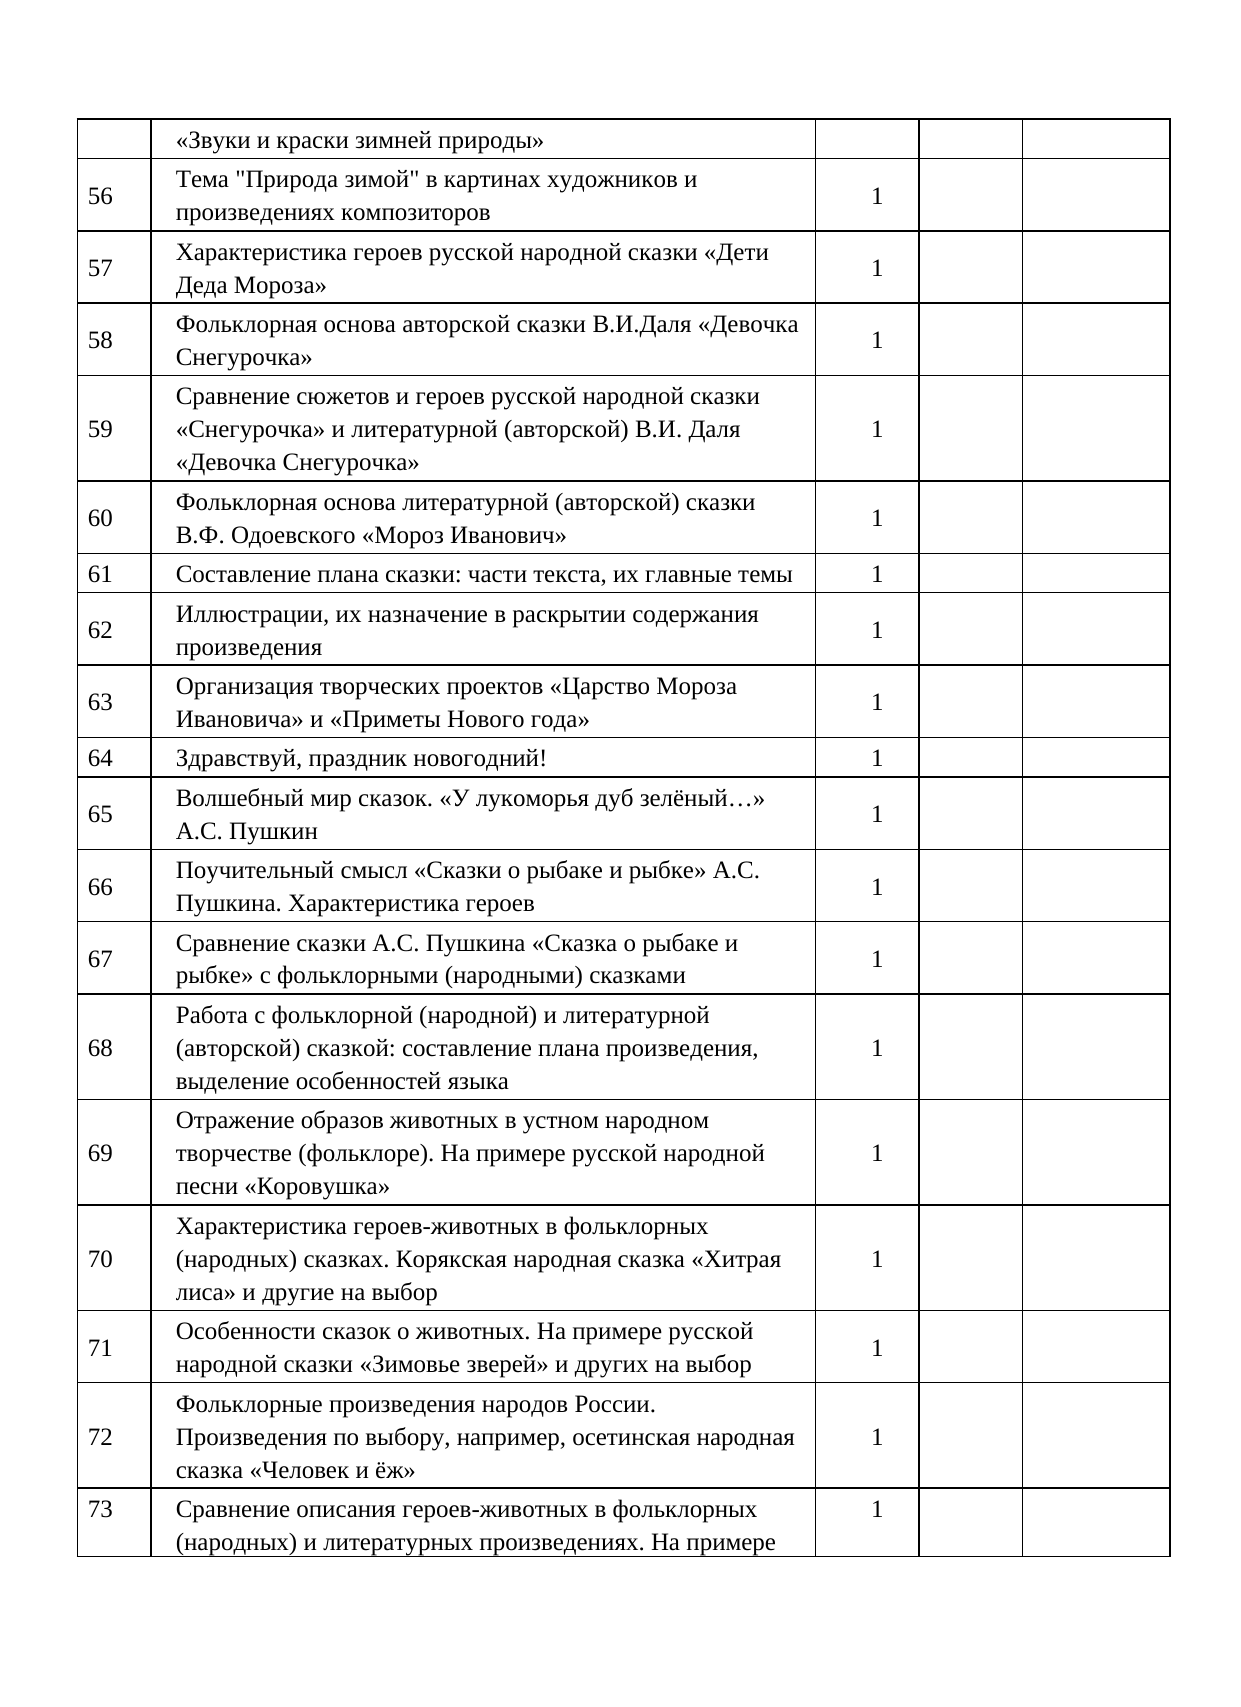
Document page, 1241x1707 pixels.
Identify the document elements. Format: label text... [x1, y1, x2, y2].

table_cell 1 [816, 554, 918, 592]
table_cell [1023, 1311, 1169, 1382]
table_cell Отражение образов животных в устном народном творчестве (фольклоре). На примере русской народной песни «Коровушка» [152, 1100, 815, 1204]
table_cell 1 [816, 1311, 918, 1382]
table_cell 1 [920, 120, 1022, 157]
table_cell 55 [78, 120, 150, 157]
table_cell [920, 995, 1022, 1099]
table_cell 68 [78, 995, 150, 1099]
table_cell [152, 120, 815, 157]
table_cell [1023, 778, 1169, 848]
table_cell Здравствуй, праздник новогодний! [152, 738, 815, 776]
table_cell [920, 1206, 1022, 1309]
table_cell Работа с фольклорной (народной) и литературной (авторской) сказкой: составление плана произведения, выделение особенностей языка [152, 995, 815, 1099]
table_cell 1 [816, 995, 918, 1099]
table_cell 69 [78, 1100, 150, 1204]
table_cell [920, 1383, 1022, 1487]
table_cell [920, 738, 1022, 776]
table_cell 63 [78, 666, 150, 737]
table_cell 1 [816, 778, 918, 848]
table_cell 62 [78, 593, 150, 664]
table_cell 1 [816, 1206, 918, 1309]
table_cell 1 [816, 666, 918, 737]
table_cell [1023, 554, 1169, 592]
table_cell 1 [816, 159, 918, 230]
table_cell [920, 159, 1022, 230]
table_cell 1 [816, 376, 918, 480]
table_cell [1023, 376, 1169, 480]
table_cell 56 [78, 159, 150, 230]
table_cell 1 [816, 738, 918, 776]
table_cell [920, 376, 1022, 480]
table_cell [1023, 304, 1169, 375]
table_cell [920, 1100, 1022, 1204]
table_cell [1023, 159, 1169, 230]
table_cell [1023, 232, 1169, 302]
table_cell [152, 1489, 815, 1556]
table_cell [920, 482, 1022, 552]
table_cell 1 [816, 1489, 918, 1556]
table_cell [1023, 922, 1169, 993]
table_cell Иллюстрации, их назначение в раскрытии содержания произведения [152, 593, 815, 664]
table_cell 1 [816, 304, 918, 375]
table_cell [920, 304, 1022, 375]
table_cell 59 [78, 376, 150, 480]
table_cell 60 [78, 482, 150, 552]
table_cell Поучительный смысл «Сказки о рыбаке и рыбке» А.С. Пушкина. Характеристика героев [152, 850, 815, 921]
table_cell [920, 850, 1022, 921]
table_cell 1 [816, 232, 918, 302]
table_cell [1023, 850, 1169, 921]
table_cell Тема "Природа зимой" в картинах художников и произведениях композиторов [152, 159, 815, 230]
table_cell [920, 232, 1022, 302]
table_cell [1023, 482, 1169, 552]
table_cell [920, 778, 1022, 848]
table_cell 67 [78, 922, 150, 993]
table_cell [1023, 1489, 1169, 1556]
table_cell 1 [816, 850, 918, 921]
table_cell 1 [816, 482, 918, 552]
table_cell [920, 922, 1022, 993]
table_cell Фольклорные произведения народов России. Произведения по выбору, например, осетинская народная сказка «Человек и ёж» [152, 1383, 815, 1487]
table_cell [920, 1311, 1022, 1382]
table_cell Волшебный мир сказок. «У лукоморья дуб зелёный…» А.С. Пушкин [152, 778, 815, 848]
table_cell 65 [78, 778, 150, 848]
table_cell [920, 554, 1022, 592]
table_cell [1023, 593, 1169, 664]
table_cell Фольклорная основа авторской сказки В.И.Даля «Девочка Снегурочка» [152, 304, 815, 375]
table_cell [920, 666, 1022, 737]
table_cell Характеристика героев русской народной сказки «Дети Деда Мороза» [152, 232, 815, 302]
table_cell Характеристика героев-животных в фольклорных (народных) сказках. Корякская народная сказка «Хитрая лиса» и другие на выбор [152, 1206, 815, 1309]
table_cell 72 [78, 1383, 150, 1487]
table_cell Сравнение сюжетов и героев русской народной сказки «Снегурочка» и литературной (авторской) В.И. Даля «Девочка Снегурочка» [152, 376, 815, 480]
table_cell 1 [816, 1383, 918, 1487]
table_cell [1023, 1100, 1169, 1204]
table_cell [920, 593, 1022, 664]
table_cell Организация творческих проектов «Царство Мороза Ивановича» и «Приметы Нового года» [152, 666, 815, 737]
table_cell [1023, 120, 1169, 157]
table_cell [1023, 666, 1169, 737]
table_cell [1023, 1383, 1169, 1487]
table_cell 1 [816, 593, 918, 664]
table_cell Составление плана сказки: части текста, их главные темы [152, 554, 815, 592]
table_cell [1023, 738, 1169, 776]
table_cell [920, 1489, 1022, 1556]
table_cell 57 [78, 232, 150, 302]
table_cell [1023, 995, 1169, 1099]
table_cell Фольклорная основа литературной (авторской) сказки В.Ф. Одоевского «Мороз Иванович» [152, 482, 815, 552]
table_cell 1 [816, 922, 918, 993]
table_cell 58 [78, 304, 150, 375]
table_cell [1023, 1206, 1169, 1309]
table_cell Особенности сказок о животных. На примере русской народной сказки «Зимовье зверей» и других на выбор [152, 1311, 815, 1382]
table_cell 66 [78, 850, 150, 921]
table_cell 1 [816, 1100, 918, 1204]
table_cell 64 [78, 738, 150, 776]
table_cell 61 [78, 554, 150, 592]
table_cell 1 [816, 120, 918, 157]
table_cell Сравнение сказки А.С. Пушкина «Сказка о рыбаке и рыбке» с фольклорными (народными) сказками [152, 922, 815, 993]
table_cell 73 [78, 1489, 150, 1556]
table_cell 70 [78, 1206, 150, 1309]
table_cell 71 [78, 1311, 150, 1382]
